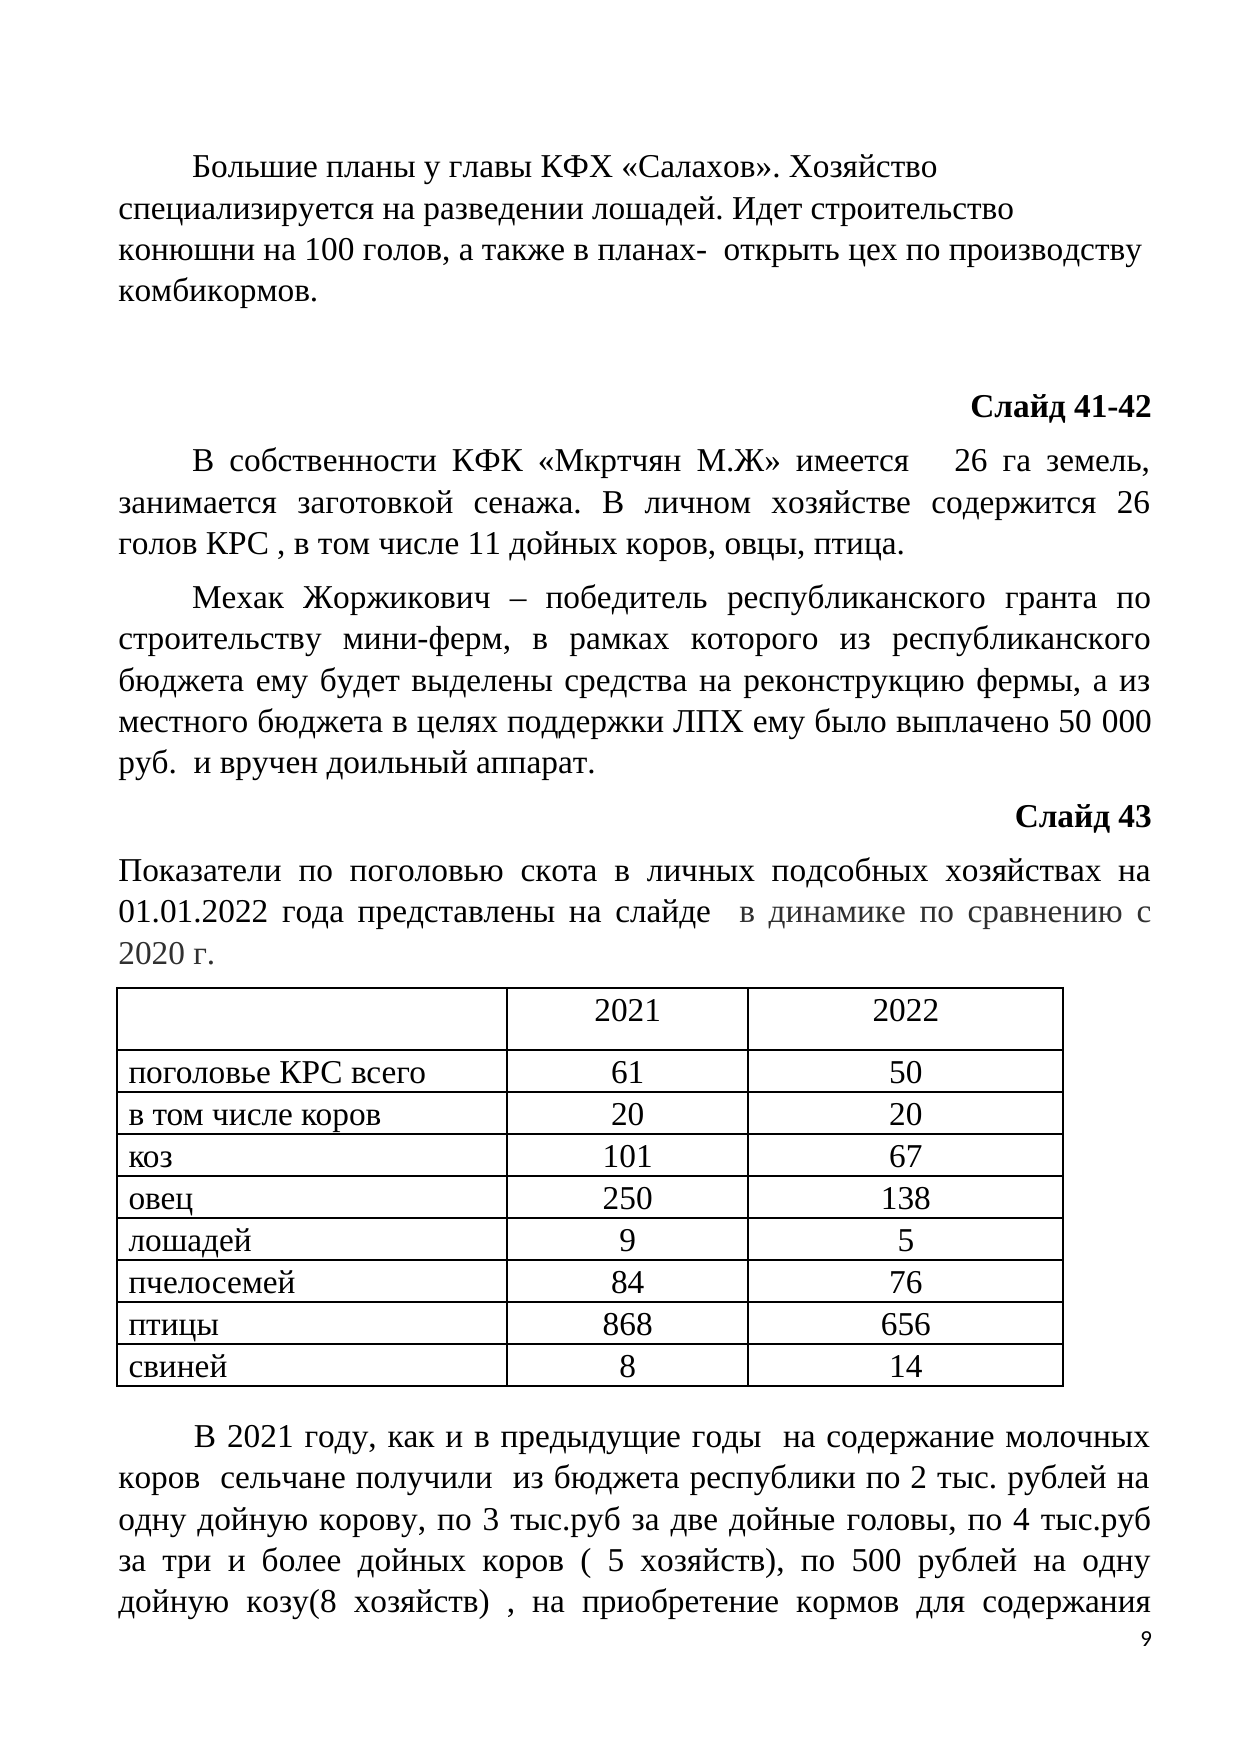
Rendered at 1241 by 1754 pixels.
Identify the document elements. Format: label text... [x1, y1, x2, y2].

table_header 2021 [508, 989, 747, 1049]
table_header 2022 [749, 989, 1062, 1049]
table_cell 5 [749, 1219, 1062, 1258]
table_cell лошадей [118, 1219, 506, 1258]
table_cell 250 [508, 1177, 747, 1217]
table_cell 61 [508, 1051, 747, 1091]
table_cell 20 [508, 1093, 747, 1133]
table_cell 138 [749, 1177, 1062, 1217]
table_cell 76 [749, 1261, 1062, 1301]
text Мехак Жоржикович – победитель республиканского гранта по строительству мини-ферм, в рамках которого из республиканского бюджета ему будет выделены средства на реконструкцию фермы, а из местного бюджета в целях поддержки ЛПХ ему было выплачено 50 000 руб. и вручен доильный аппарат. [118, 577, 1152, 781]
table_cell 9 [508, 1219, 747, 1258]
table_cell 20 [749, 1093, 1062, 1133]
table_cell пчелосемей [118, 1261, 506, 1301]
table_cell 101 [508, 1135, 747, 1174]
text В собственности КФК «Мкртчян М.Ж» имеется 26 га земель, занимается заготовкой сенажа. В личном хозяйстве содержится 26 голов КРС , в том числе 11 дойных коров, овцы, птица. [118, 441, 1152, 562]
table_header [118, 989, 506, 1049]
table_cell 50 [749, 1051, 1062, 1091]
table_cell 84 [508, 1261, 747, 1301]
table_cell 656 [749, 1303, 1062, 1342]
table_cell 14 [749, 1345, 1062, 1384]
table_cell 8 [508, 1345, 747, 1384]
table_cell 868 [508, 1303, 747, 1342]
table_cell овец [118, 1177, 506, 1217]
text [118, 1416, 1152, 1620]
list Слайд 41-42 [193, 387, 1152, 425]
table_cell поголовье КРС всего [118, 1051, 506, 1091]
text Показатели по поголовью скота в личных подсобных хозяйствах на 01.01.2022 года представлены на слайде в динамике по сравнению с 2020 г. [118, 850, 1152, 971]
table_cell птицы [118, 1303, 506, 1342]
table_cell в том числе коров [118, 1093, 506, 1133]
text Слайд 43 [118, 796, 1152, 835]
text Большие планы у главы КФХ «Салахов». Хозяйство специализируется на разведении лошадей. Идет строительство конюшни на 100 голов, а также в планах- открыть цех по производству комбикормов. [118, 147, 1152, 309]
table_cell свиней [118, 1345, 506, 1384]
table_cell 67 [749, 1135, 1062, 1174]
table_cell коз [118, 1135, 506, 1174]
